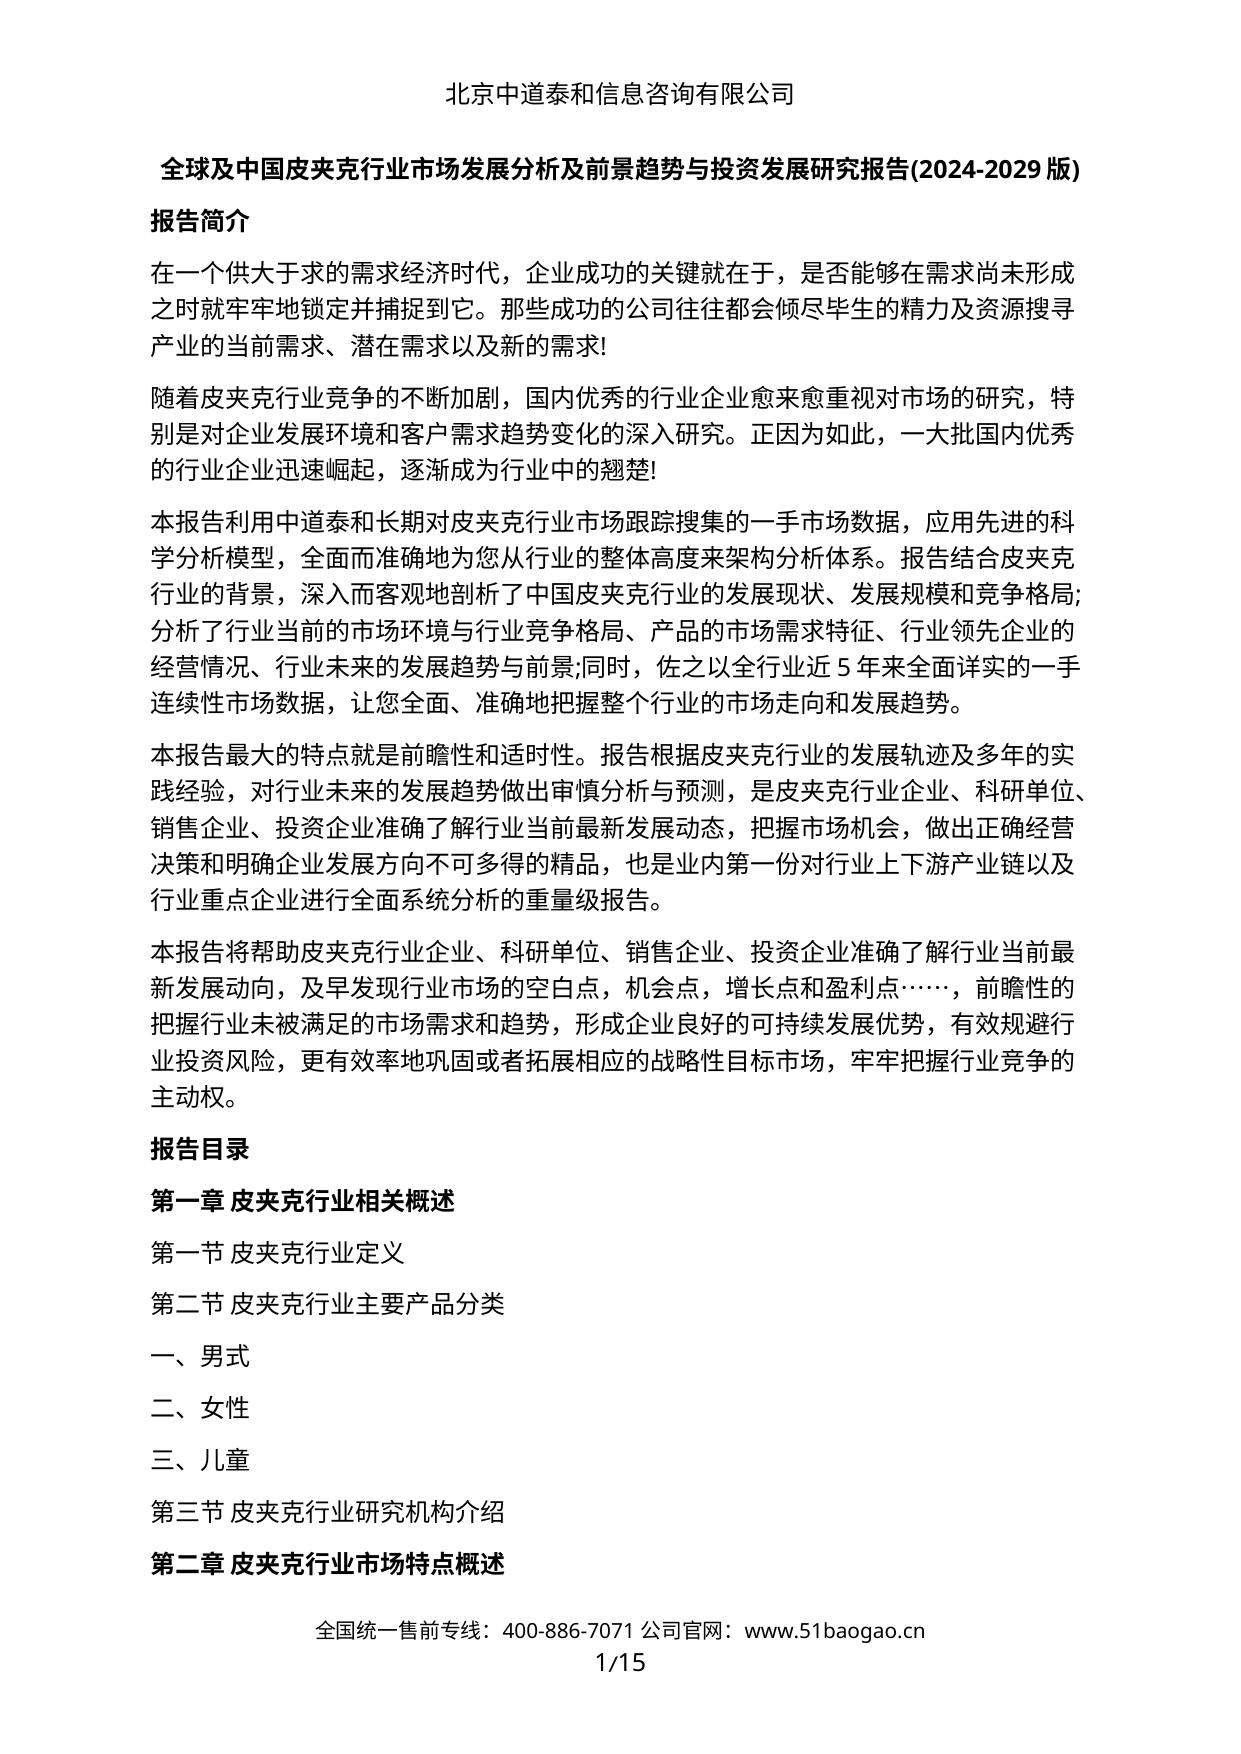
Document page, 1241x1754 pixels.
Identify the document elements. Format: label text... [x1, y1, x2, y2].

text 随着皮夹克行业竞争的不断加剧，国内优秀的行业企业愈来愈重视对市场的研究，特别是对企业发展环境和客户需求趋势变化的深入研究。正因为如此，一大批国内优秀的行业企业迅速崛起，逐渐成为行业中的翘楚! [150, 378, 1090, 487]
text 本报告将帮助皮夹克行业企业、科研单位、销售企业、投资企业准确了解行业当前最新发展动向，及早发现行业市场的空白点，机会点，增长点和盈利点……，前瞻性的把握行业未被满足的市场需求和趋势，形成企业良好的可持续发展优势，有效规避行业投资风险，更有效率地巩固或者拓展相应的战略性目标市场，牢牢把握行业竞争的主动权。 [150, 932, 1090, 1114]
text 三、儿童 [150, 1441, 1090, 1477]
text 本报告利用中道泰和长期对皮夹克行业市场跟踪搜集的一手市场数据，应用先进的科学分析模型，全面而准确地为您从行业的整体高度来架构分析体系。报告结合皮夹克行业的背景，深入而客观地剖析了中国皮夹克行业的发展现状、发展规模和竞争格局;分析了行业当前的市场环境与行业竞争格局、产品的市场需求特征、行业领先企业的经营情况、行业未来的发展趋势与前景;同时，佐之以全行业近5年来全面详实的一手连续性市场数据，让您全面、准确地把握整个行业的市场走向和发展趋势。 [150, 502, 1090, 720]
text 在一个供大于求的需求经济时代，企业成功的关键就在于，是否能够在需求尚未形成之时就牢牢地锁定并捕捉到它。那些成功的公司往往都会倾尽毕生的精力及资源搜寻产业的当前需求、潜在需求以及新的需求! [150, 254, 1090, 362]
text 报告简介 [150, 202, 1090, 238]
text 第二节 皮夹克行业主要产品分类 [150, 1285, 1090, 1321]
text 一、男式 [150, 1337, 1090, 1373]
text 第二章 皮夹克行业市场特点概述 [150, 1544, 1090, 1581]
text 报告目录 [150, 1129, 1090, 1166]
text 全球及中国皮夹克行业市场发展分析及前景趋势与投资发展研究报告(2024-2029版) [150, 150, 1090, 186]
text 本报告最大的特点就是前瞻性和适时性。报告根据皮夹克行业的发展轨迹及多年的实践经验，对行业未来的发展趋势做出审慎分析与预测，是皮夹克行业企业、科研单位、销售企业、投资企业准确了解行业当前最新发展动态，把握市场机会，做出正确经营决策和明确企业发展方向不可多得的精品，也是业内第一份对行业上下游产业链以及行业重点企业进行全面系统分析的重量级报告。 [150, 736, 1090, 917]
text 第三节 皮夹克行业研究机构介绍 [150, 1492, 1090, 1529]
text 第一节 皮夹克行业定义 [150, 1233, 1090, 1269]
text 二、女性 [150, 1389, 1090, 1425]
text 第一章 皮夹克行业相关概述 [150, 1181, 1090, 1217]
